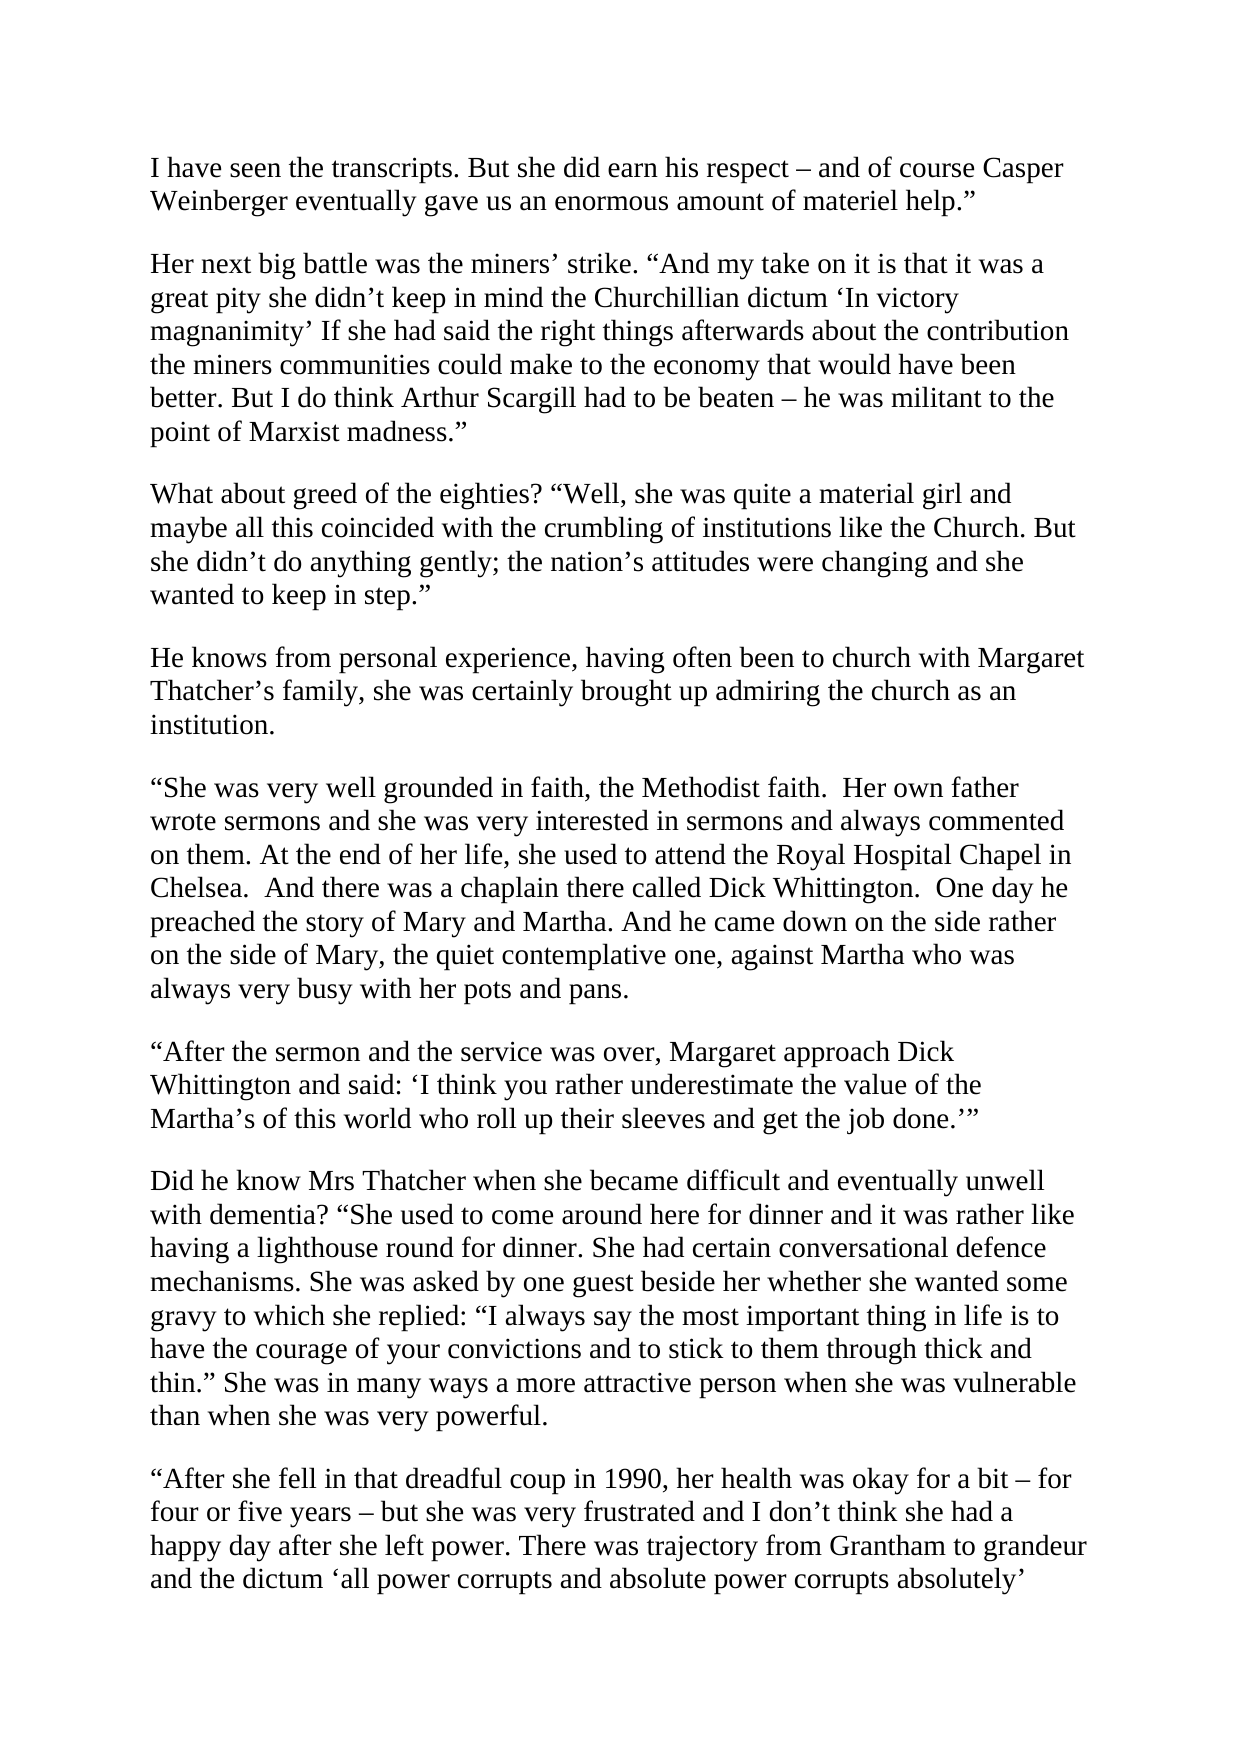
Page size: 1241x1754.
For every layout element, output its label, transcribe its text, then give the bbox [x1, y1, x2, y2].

text Did he know Mrs Thatcher when she became difficult and eventually unwell with dementia? “She used to come around here for dinner and it was rather like having a lighthouse round for dinner. She had certain conversational defence mechanisms. She was asked by one guest beside her whether she wanted some gravy to which she replied: “I always say the most important thing in life is to have the courage of your convictions and to stick to them through thick and thin.” She was in many ways a more attractive person when she was vulnerable than when she was very powerful. [150, 1163, 1090, 1432]
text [150, 150, 1090, 217]
text He knows from personal experience, having often been to church with Margaret Thatcher’s family, she was certainly brought up admiring the church as an institution. [150, 640, 1090, 741]
text “After the sermon and the service was over, Margaret approach Dick Whittington and said: ‘I think you rather underestimate the value of the Martha’s of this world who roll up their sleeves and get the job done.’” [150, 1034, 1090, 1134]
text What about greed of the eighties? “Well, she was quite a material girl and maybe all this coincided with the crumbling of institutions like the Church. But she didn’t do anything gently; the nation’s attitudes were changing and she wanted to keep in step.” [150, 477, 1090, 611]
text “She was very well grounded in faith, the Methodist faith. Her own father wrote sermons and she was very interested in sermons and always commented on them. At the end of her life, she used to attend the Royal Hospital Chapel in Chelsea. And there was a chaplain there called Dick Whittington. One day he preached the story of Mary and Martha. And he came down on the side rather on the side of Mary, the quiet contemplative one, against Martha who was always very busy with her pots and pans. [150, 770, 1090, 1004]
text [150, 1461, 1090, 1595]
text Her next big battle was the miners’ strike. “And my take on it is that it was a great pity she didn’t keep in mind the Churchillian dictum ‘In victory magnanimity’ If she had said the right things afterwards about the contribution the miners communities could make to the economy that would have been better. But I do think Arthur Scargill had to be beaten – he was militant to the point of Marxist madness.” [150, 246, 1090, 447]
